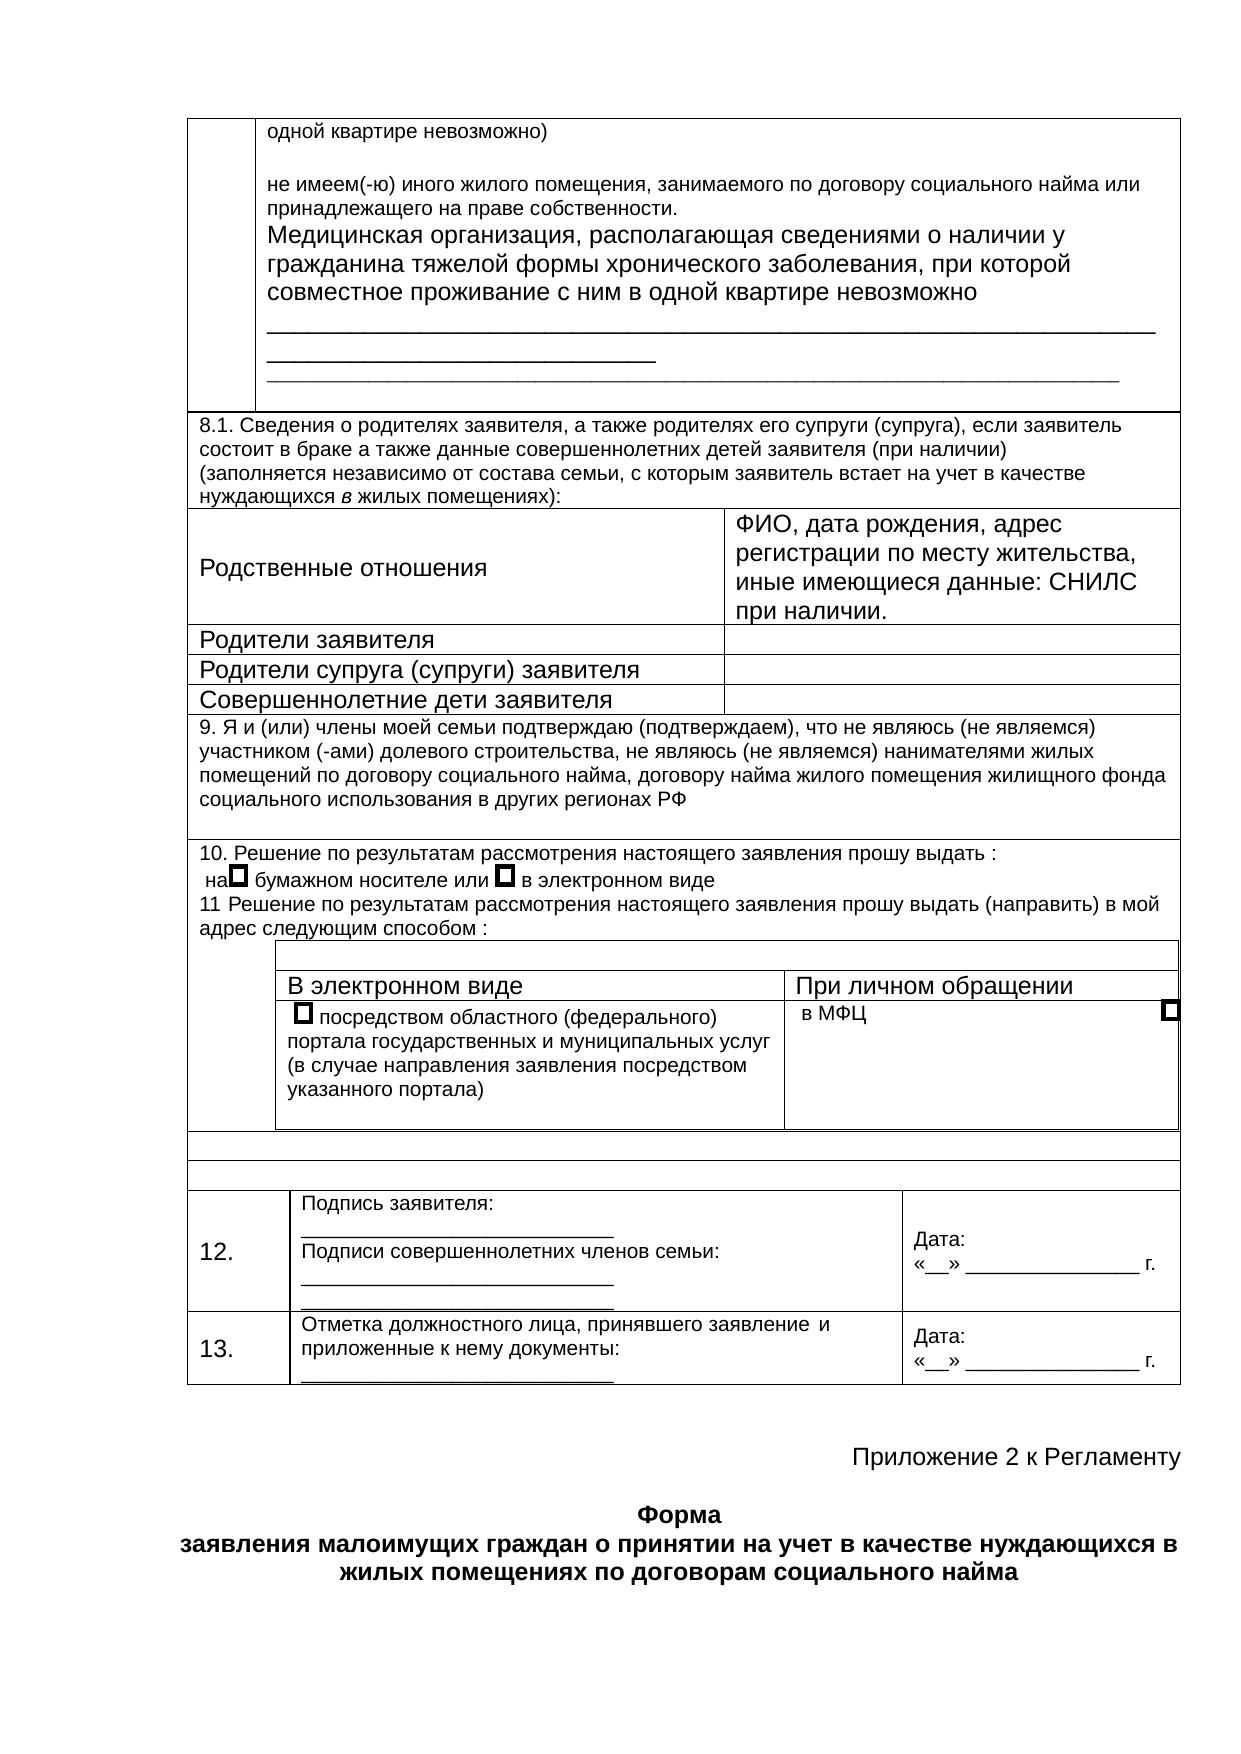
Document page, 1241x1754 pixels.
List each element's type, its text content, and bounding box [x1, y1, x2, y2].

table_cell Совершеннолетние дети заявителя [188, 685, 724, 714]
table_cell [188, 1161, 1180, 1190]
table_cell [188, 1132, 1180, 1160]
table_cell Родственные отношения [188, 509, 724, 624]
table_cell 12. [188, 1191, 289, 1311]
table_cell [256, 119, 1180, 411]
text Приложение 2 к Регламенту [177, 1442, 1181, 1471]
table_cell Родители заявителя [188, 625, 724, 654]
table_cell 10. Решение по результатам рассмотрения настоящего заявления прошу выдать : на бумажном носителе или в электронном виде 11 Решение по результатам рассмотрения настоящего заявления прошу выдать (направить) в мой адрес следующим способом : [188, 840, 1180, 1131]
table_cell Дата: «__» _______________ г. [903, 1312, 1180, 1384]
table_cell [188, 119, 255, 411]
table_cell 8.1. Сведения о родителях заявителя, а также родителях его супруги (супруга), если заявитель состоит в браке а также данные совершеннолетних детей заявителя (при наличии) (заполняется независимо от состава семьи, с которым заявитель встает на учет в качестве нуждающихся в жилых помещениях): [188, 413, 1180, 508]
text заявления малоимущих граждан о принятии на учет в качестве нуждающихся в жилых помещениях по договорам социального найма [177, 1529, 1181, 1586]
table_cell 9. Я и (или) члены моей семьи подтверждаю (подтверждаем), что не являюсь (не являемся) участником (-ами) долевого строительства, не являюсь (не являемся) нанимателями жилых помещений по договору социального найма, договору найма жилого помещения жилищного фонда социального использования в других регионах РФ [188, 715, 1180, 839]
table_cell ФИО, дата рождения, адрес регистрации по месту жительства, иные имеющиеся данные: СНИЛС при наличии. [725, 509, 1180, 624]
text Форма [177, 1500, 1181, 1529]
table_cell Отметка должностного лица, принявшего заявление и приложенные к нему документы: ___________________________ [291, 1312, 902, 1384]
table_cell [725, 685, 1180, 714]
table_cell [725, 655, 1180, 684]
table_cell Дата: «__» _______________ г. [903, 1191, 1180, 1311]
table_cell [725, 625, 1180, 654]
table_cell Подпись заявителя: ___________________________ Подписи совершеннолетних членов семьи: ___________________________ ___________________________ [291, 1191, 902, 1311]
table_cell Родители супруга (супруги) заявителя [188, 655, 724, 684]
table_cell 13. [188, 1312, 289, 1384]
